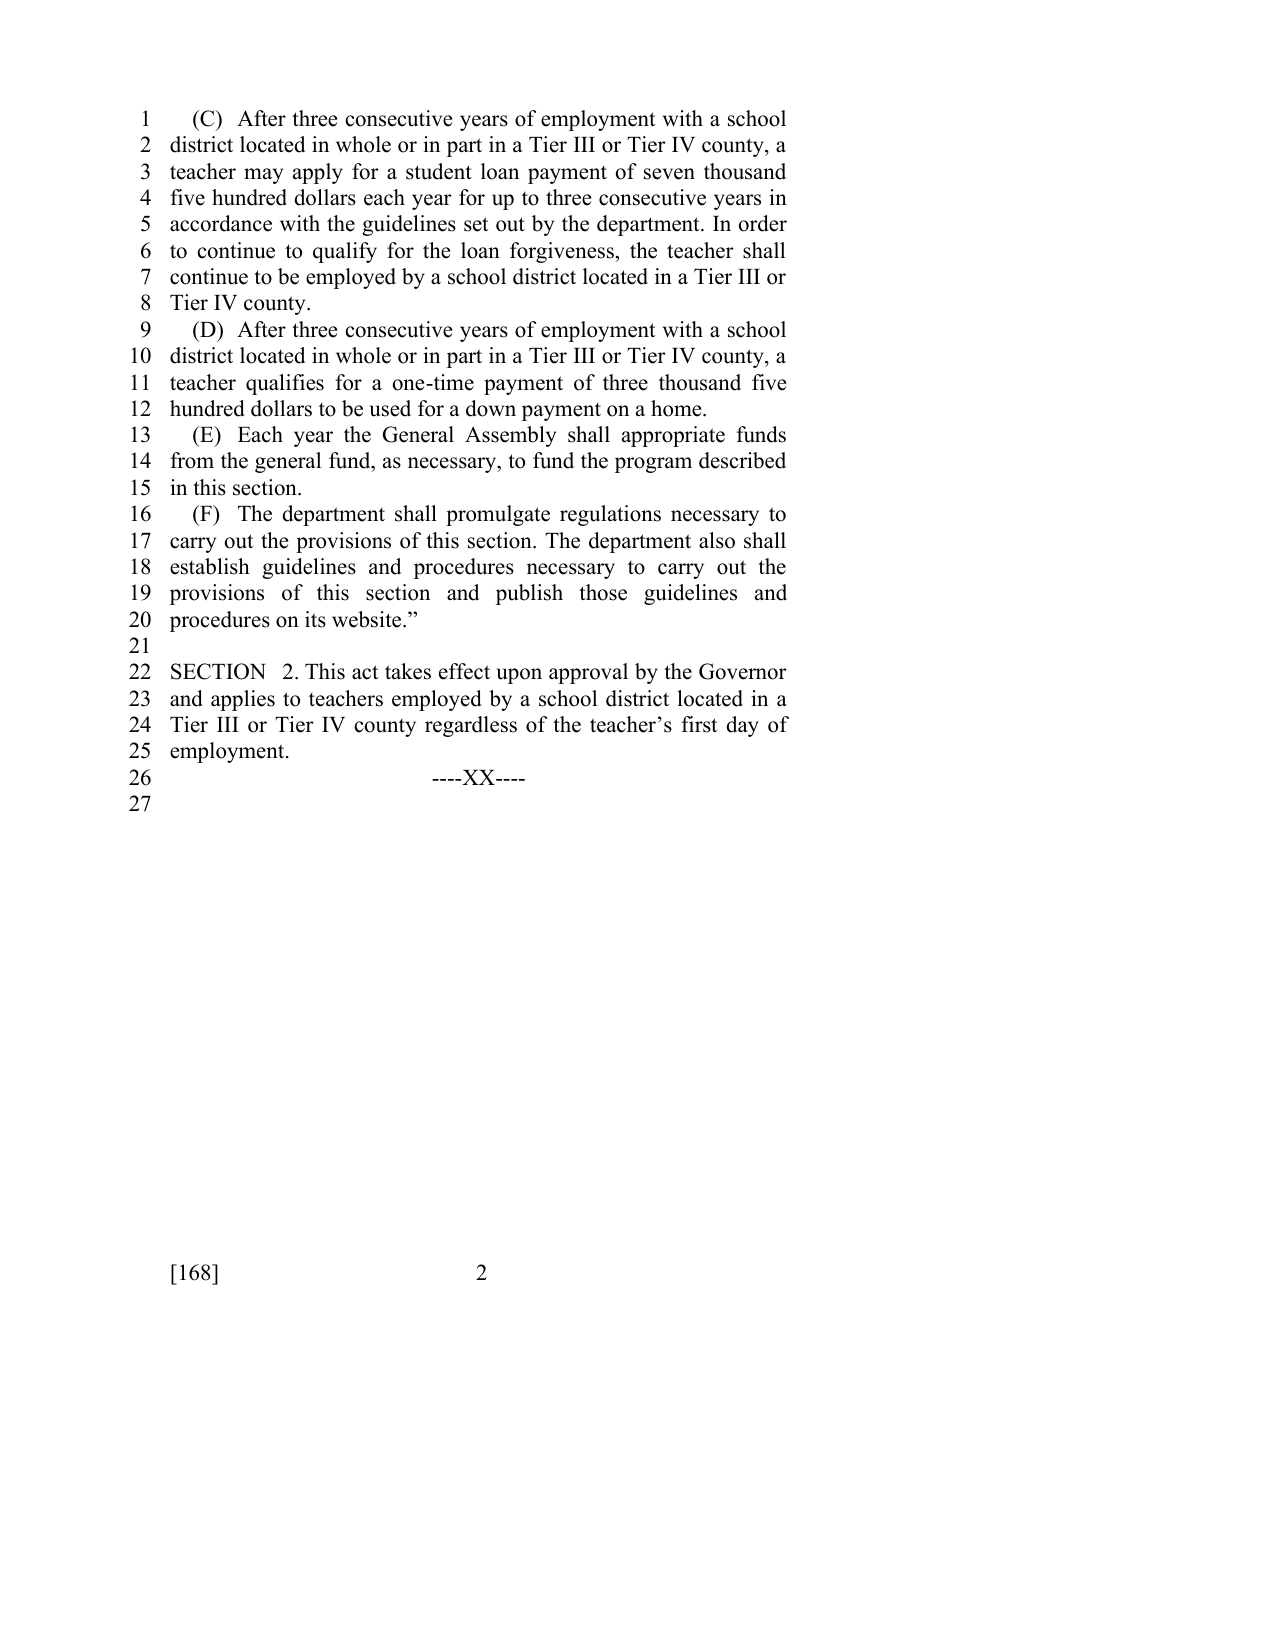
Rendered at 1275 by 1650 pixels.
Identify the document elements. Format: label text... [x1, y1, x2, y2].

text (C) After three consecutive years of employment with a school district located in whole or in part in a Tier III or Tier IV county, a teacher may apply for a student loan payment of seven thousand five hundred dollars each year for up to three consecutive years in accordance with the guidelines set out by the department. In order to continue to qualify for the loan forgiveness, the teacher shall continue to be employed by a school district located in a Tier III or Tier IV county. [169, 105, 787, 316]
text ----XX---- [169, 764, 787, 790]
text SECTION 2. This act takes effect upon approval by the Governor and applies to teachers employed by a school district located in a Tier III or Tier IV county regardless of the teacher’s first day of employment. [169, 658, 787, 764]
text (E) Each year the General Assembly shall appropriate funds from the general fund, as necessary, to fund the program described in this section. [169, 421, 787, 500]
text (D) After three consecutive years of employment with a school district located in whole or in part in a Tier III or Tier IV county, a teacher qualifies for a one-time payment of three thousand five hundred dollars to be used for a down payment on a home. [169, 316, 787, 421]
text (F) The department shall promulgate regulations necessary to carry out the provisions of this section. The department also shall establish guidelines and procedures necessary to carry out the provisions of this section and publish those guidelines and procedures on its website.” [169, 500, 787, 632]
